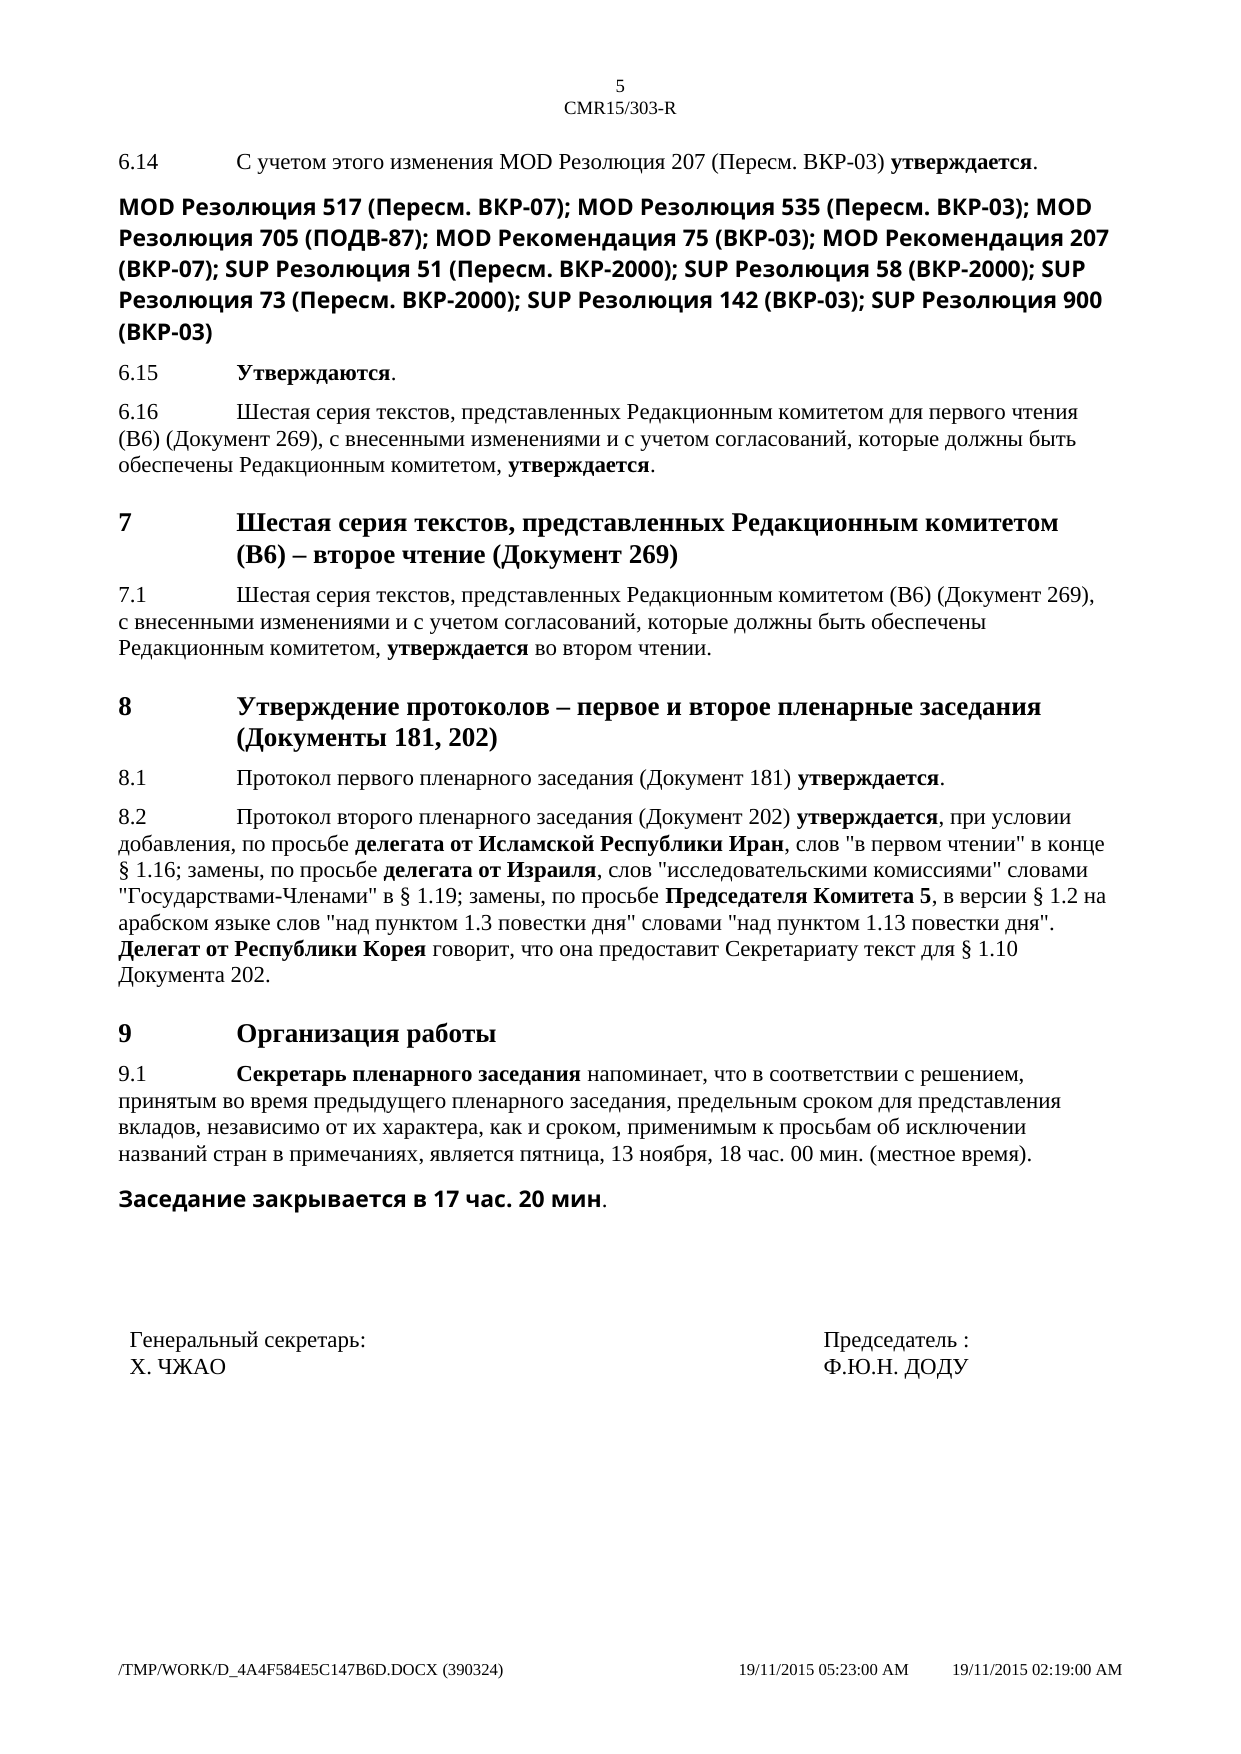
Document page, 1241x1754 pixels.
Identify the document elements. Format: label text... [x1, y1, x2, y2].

text 8.1 Протокол первого пленарного заседания (Документ 181) утверждается. [118, 764, 1122, 791]
subtitle Заседание закрывается в 17 час. 20 мин. [118, 1183, 1122, 1214]
text 9.1 Секретарь пленарного заседания напоминает, что в соответствии с решением, принятым во время предыдущего пленарного заседания, предельным сроком для представления вкладов, независимо от их характера, как и сроком, применимым к просьбам об исключении названий стран в примечаниях, является пятница, 13 ноября, 18 час. 00 мин. (местное время). [118, 1061, 1122, 1166]
subtitle MOD Резолюция 517 (Пересм. ВКР-07); MOD Резолюция 535 (Пересм. ВКР-03); MOD Резолюция 705 (ПОДВ-87); MOD Рекомендация 75 (ВКР-03); MOD Рекомендация 207 (ВКР-07); SUP Резолюция 51 (Пересм. ВКР-2000); SUP Резолюция 58 (ВКР-2000); SUP Резолюция 73 (Пересм. ВКР-2000); SUP Резолюция 142 (ВКР-03); SUP Резолюция 900 (ВКР-03) [118, 191, 1122, 347]
table_header Председатель : Ф.Ю.Н. ДОДУ [812, 1214, 1122, 1379]
text 7.1 Шестая серия текстов, представленных Редакционным комитетом (B6) (Документ 269), с внесенными изменениями и с учетом согласований, которые должны быть обеспечены Редакционным комитетом, утверждается во втором чтении. [118, 581, 1122, 660]
table_header Генеральный секретарь: Х. ЧЖАО [118, 1214, 812, 1379]
text 6.16 Шестая серия текстов, представленных Редакционным комитетом для первого чтения (B6) (Документ 269), с внесенными изменениями и с учетом согласований, которые должны быть обеспечены Редакционным комитетом, утверждается. [118, 398, 1122, 477]
text 6.15 Утверждаются. [118, 359, 1122, 386]
text 8.2 Протокол второго пленарного заседания (Документ 202) утверждается, при условии добавления, по просьбе делегата от Исламской Республики Иран, слов "в первом чтении" в конце § 1.16; замены, по просьбе делегата от Израиля, слов "исследовательскими комиссиями" словами "Государствами-Членами" в § 1.19; замены, по просьбе Председателя Комитета 5, в версии § 1.2 на арабском языке слов "над пунктом 1.3 повестки дня" словами "над пунктом 1.13 повестки дня". Делегат от Республики Корея говорит, что она предоставит Секретариату текст для § 1.10 Документа 202. [118, 803, 1122, 988]
subtitle 9 Организация работы [118, 1017, 1122, 1048]
text 6.14 С учетом этого изменения MOD Резолюция 207 (Пересм. ВКР-03) утверждается. [118, 148, 1122, 174]
subtitle 7 Шестая серия текстов, представленных Редакционным комитетом (B6) – второе чтение (Документ 269) [118, 507, 1122, 569]
subtitle 8 Утверждение протоколов – первое и второе пленарные заседания (Документы 181, 202) [118, 689, 1122, 752]
